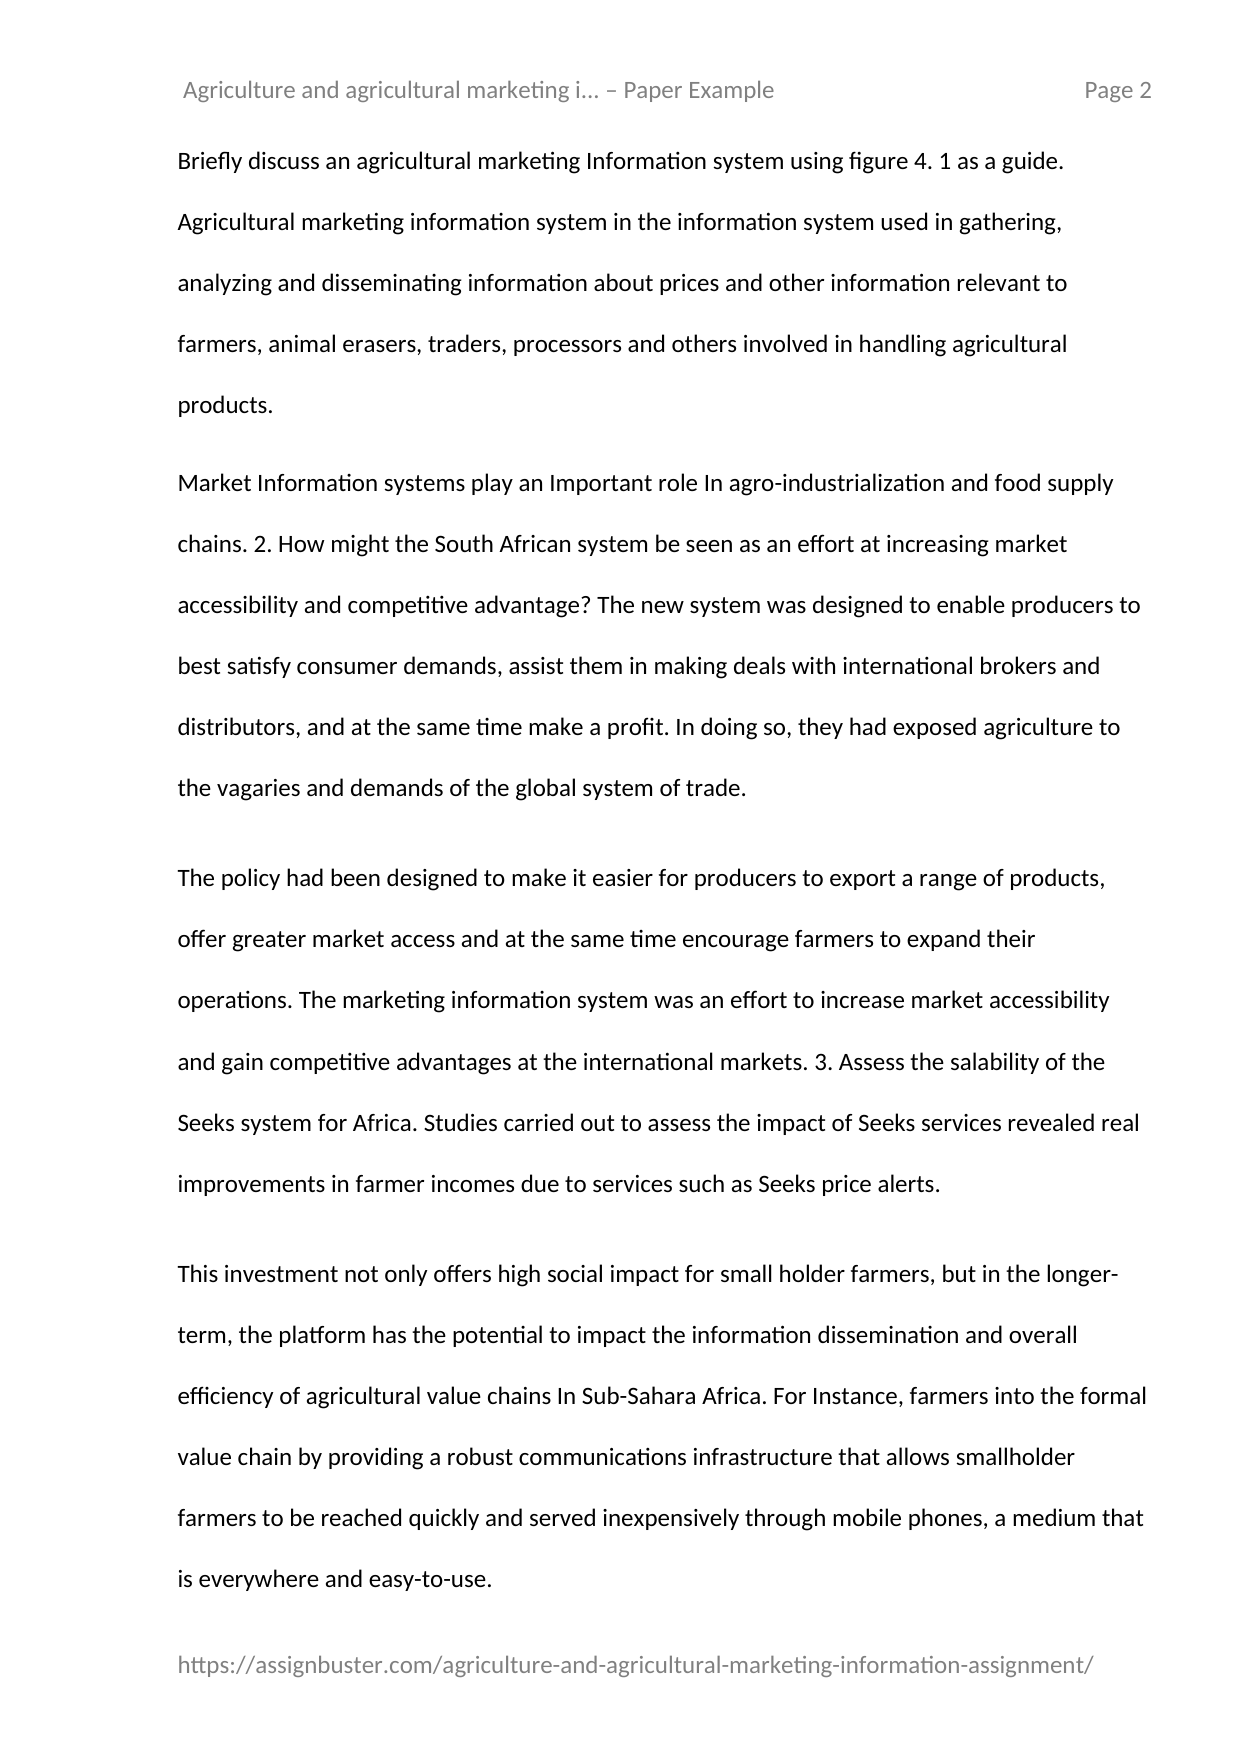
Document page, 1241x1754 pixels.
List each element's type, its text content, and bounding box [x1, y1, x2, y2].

text The policy had been designed to make it easier for producers to export a range of products, offer greater market access and at the same time encourage farmers to expand their operations. The marketing information system was an effort to increase market accessibility and gain competitive advantages at the international markets. 3. Assess the salability of the Seeks system for Africa. Studies carried out to assess the impact of Seeks services revealed real improvements in farmer incomes due to services such as Seeks price alerts. [177, 863, 1152, 1198]
text This investment not only offers high social impact for small holder farmers, but in the longer-term, the platform has the potential to impact the information dissemination and overall efficiency of agricultural value chains In Sub-Sahara Africa. For Instance, farmers into the formal value chain by providing a robust communications infrastructure that allows smallholder farmers to be reached quickly and served inexpensively through mobile phones, a medium that is everywhere and easy-to-use. [177, 1258, 1152, 1594]
text Briefly discuss an agricultural marketing Information system using figure 4. 1 as a guide. Agricultural marketing information system in the information system used in gathering, analyzing and disseminating information about prices and other information relevant to farmers, animal erasers, traders, processors and others involved in handling agricultural products. [177, 145, 1152, 420]
text Market Information systems play an Important role In agro-industrialization and food supply chains. 2. How might the South African system be seen as an effort at increasing market accessibility and competitive advantage? The new system was designed to enable producers to best satisfy consumer demands, assist them in making deals with international brokers and distributors, and at the same time make a profit. In doing so, they had exposed agriculture to the vagaries and demands of the global system of trade. [177, 467, 1152, 803]
